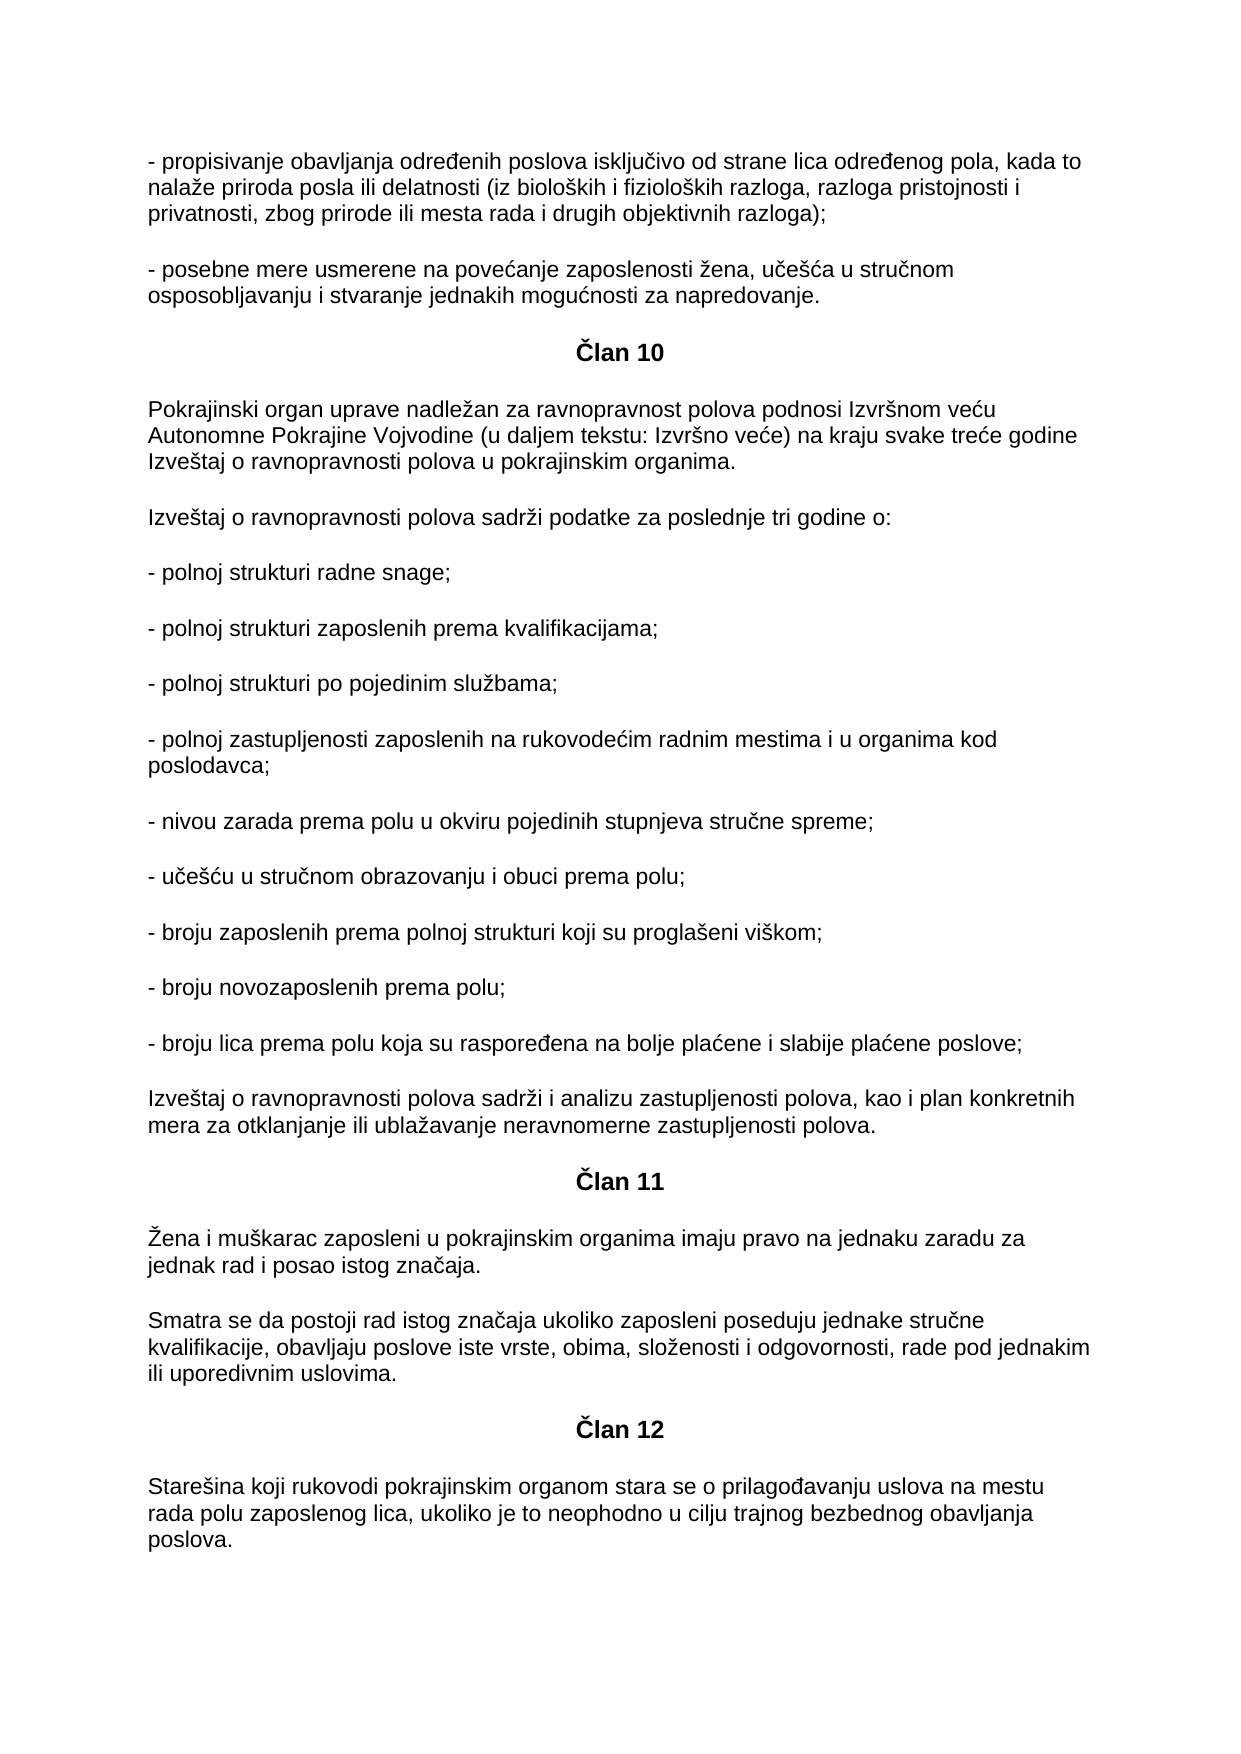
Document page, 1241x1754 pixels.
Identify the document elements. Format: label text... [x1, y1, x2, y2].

text Izveštaj o ravnopravnosti polova sadrži podatke za poslednje tri godine o: [148, 504, 1093, 530]
text Član 12 [148, 1415, 1093, 1444]
text - broju lica prema polu koja su raspoređena na bolje plaćene i slabije plaćene poslove; [148, 1030, 1093, 1056]
text - nivou zarada prema polu u okviru pojedinih stupnjeva stručne spreme; [148, 808, 1093, 834]
text - propisivanje obavljanja određenih poslova isključivo od strane lica određenog pola, kada to nalaže priroda posla ili delatnosti (iz bioloških i fizioloških razloga, razloga pristojnosti i privatnosti, zbog prirode ili mesta rada i drugih objektivnih razloga); [148, 148, 1093, 227]
text - posebne mere usmerene na povećanje zaposlenosti žena, učešća u stručnom osposobljavanju i stvaranje jednakih mogućnosti za napredovanje. [148, 256, 1093, 308]
text Žena i muškarac zaposleni u pokrajinskim organima imaju pravo na jednaku zaradu za jednak rad i posao istog značaja. [148, 1225, 1093, 1278]
text - polnoj strukturi po pojedinim službama; [148, 670, 1093, 697]
text Izveštaj o ravnopravnosti polova sadrži i analizu zastupljenosti polova, kao i plan konkretnih mera za otklanjanje ili ublažavanje neravnomerne zastupljenosti polova. [148, 1085, 1093, 1138]
text Član 10 [148, 338, 1093, 366]
text - broju zaposlenih prema polnoj strukturi koji su proglašeni viškom; [148, 919, 1093, 945]
text - polnoj strukturi radne snage; [148, 559, 1093, 586]
text - učešću u stručnom obrazovanju i obuci prema polu; [148, 863, 1093, 890]
text - broju novozaposlenih prema polu; [148, 974, 1093, 1001]
text Pokrajinski organ uprave nadležan za ravnopravnost polova podnosi Izvršnom veću Autonomne Pokrajine Vojvodine (u daljem tekstu: Izvršno veće) na kraju svake treće godine Izveštaj o ravnopravnosti polova u pokrajinskim organima. [148, 396, 1093, 475]
text - polnoj zastupljenosti zaposlenih na rukovodećim radnim mestima i u organima kod poslodavca; [148, 726, 1093, 779]
text Starešina koji rukovodi pokrajinskim organom stara se o prilagođavanju uslova na mestu rada polu zaposlenog lica, ukoliko je to neophodno u cilju trajnog bezbednog obavljanja poslova. [148, 1473, 1093, 1552]
text Član 11 [148, 1167, 1093, 1196]
text - polnoj strukturi zaposlenih prema kvalifikacijama; [148, 615, 1093, 641]
text Smatra se da postoji rad istog značaja ukoliko zaposleni poseduju jednake stručne kvalifikacije, obavljaju poslove iste vrste, obima, složenosti i odgovornosti, rade pod jednakim ili uporedivnim uslovima. [148, 1307, 1093, 1386]
